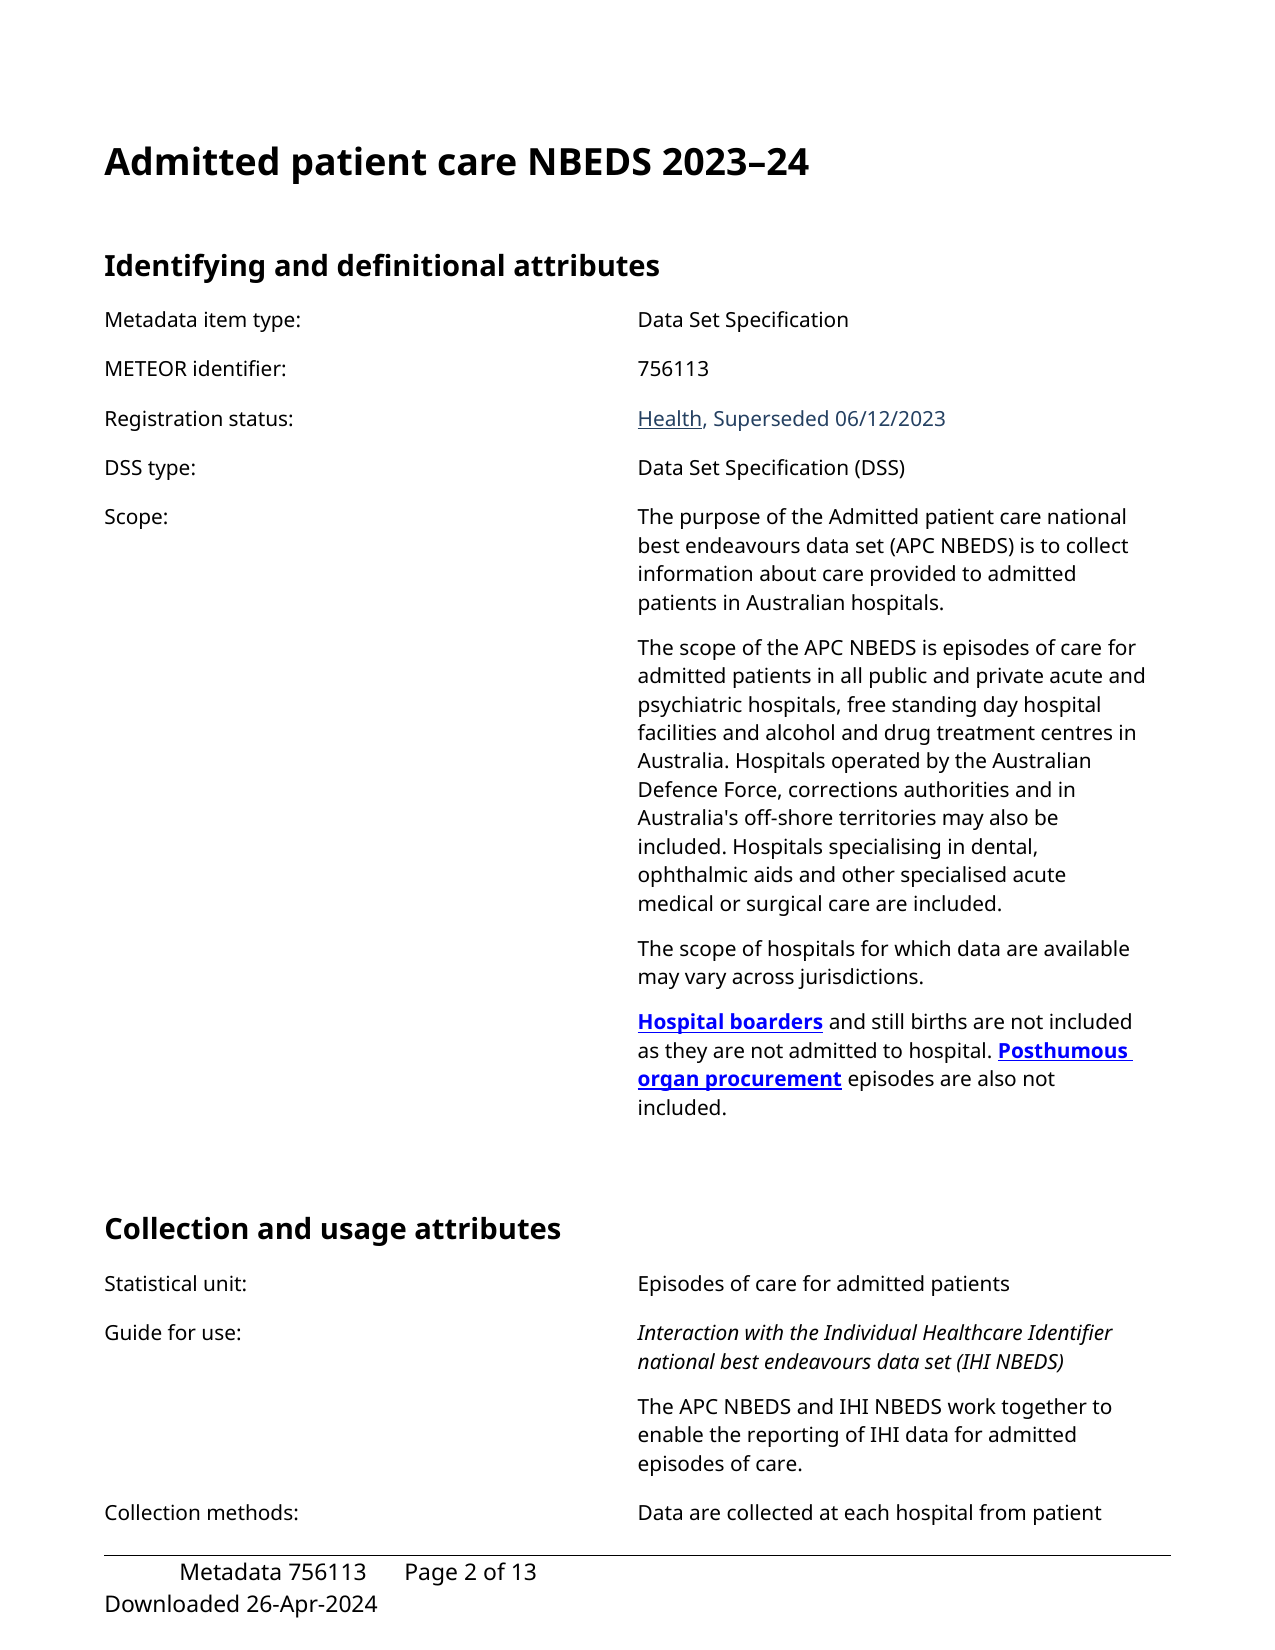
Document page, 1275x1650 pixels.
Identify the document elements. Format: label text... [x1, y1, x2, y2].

table_cell Statistical unit: [93, 1259, 626, 1308]
table_cell DSS type: [93, 443, 626, 492]
table_cell Metadata item type: [93, 295, 626, 344]
table_cell Episodes of care for admitted patients [626, 1259, 1159, 1308]
table_cell Health, Superseded 06/12/2023 [626, 394, 1159, 443]
subtitle Admitted patient care NBEDS 2023–24 [104, 135, 1171, 186]
table_cell 756113 [626, 344, 1159, 393]
table_cell The purpose of the Admitted patient care national best endeavours data set (APC NBEDS) is to collect information about care provided to admitted patients in Australian hospitals. The scope of the APC NBEDS is episodes of care for admitted patients in all public and private acute and psychiatric hospitals, free standing day hospital facilities and alcohol and drug treatment centres in Australia. Hospitals operated by the Australian Defence Force, corrections authorities and in Australia's off-shore territories may also be included. Hospitals specialising in dental, ophthalmic aids and other specialised acute medical or surgical care are included. The scope of hospitals for which data are available may vary across jurisdictions. Hospital boarders and still births are not included as they are not admitted to hospital. Posthumous organ procurement episodes are also not included. [626, 492, 1159, 1132]
table_header Identifying and definitional attributes [93, 199, 1159, 295]
table_cell METEOR identifier: [93, 344, 626, 393]
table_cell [626, 1488, 1159, 1537]
table_cell Scope: [93, 492, 626, 1132]
table_cell Registration status: [93, 394, 626, 443]
table_cell Data Set Specification (DSS) [626, 443, 1159, 492]
table_cell Data Set Specification [626, 295, 1159, 344]
table_cell Guide for use: [93, 1308, 626, 1488]
table_cell Interaction with the Individual Healthcare Identifier national best endeavours data set (IHI NBEDS) The APC NBEDS and IHI NBEDS work together to enable the reporting of IHI data for admitted episodes of care. [626, 1308, 1159, 1488]
table_cell Collection methods: [93, 1488, 626, 1537]
table_header Collection and usage attributes [93, 1163, 1159, 1259]
